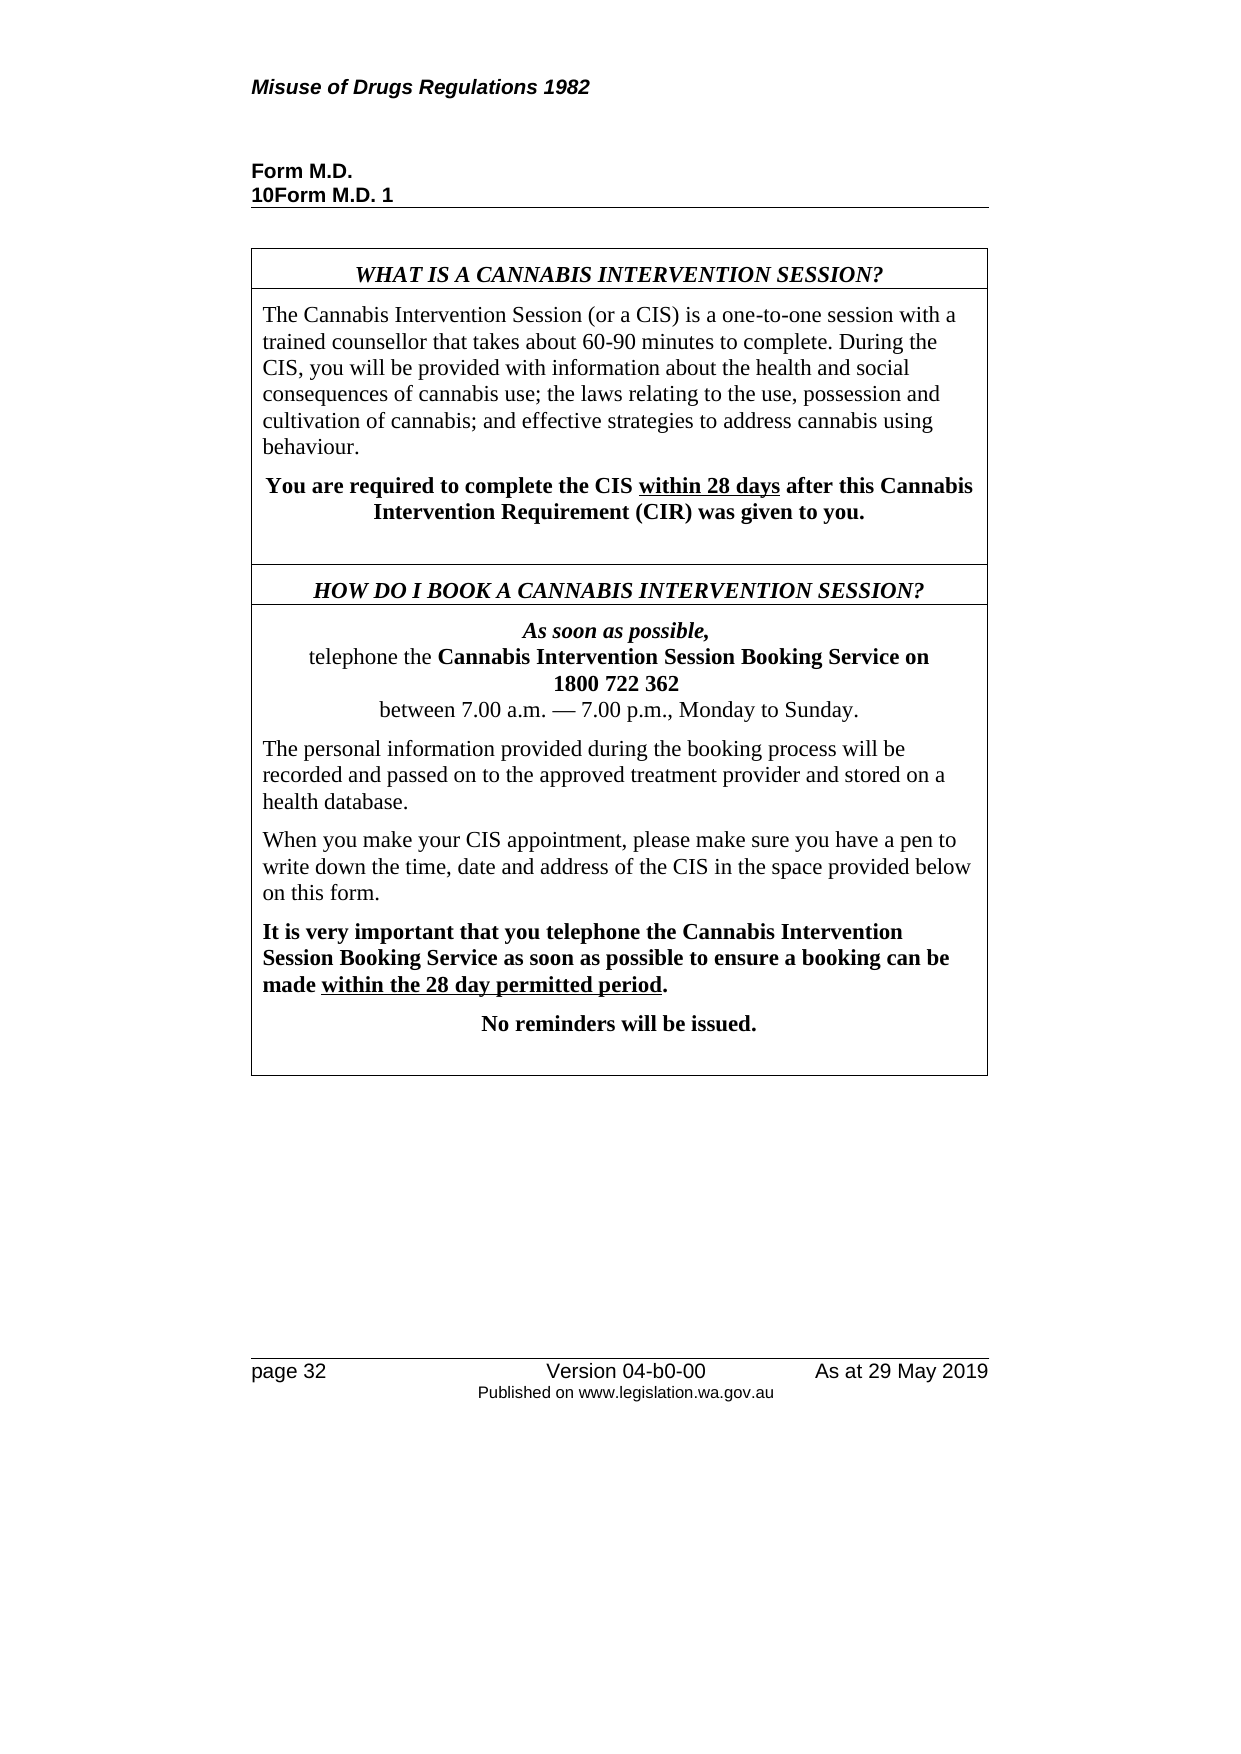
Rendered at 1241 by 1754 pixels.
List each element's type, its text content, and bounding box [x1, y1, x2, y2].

table_cell WHAT IS A CANNABIS INTERVENTION SESSION? [252, 249, 987, 288]
table_cell As soon as possible, telephone the Cannabis Intervention Session Booking Service on 1800 722 362 between 7.00 a.m. — 7.00 p.m., Monday to Sunday. The personal information provided during the booking process will be recorded and passed on to the approved treatment provider and stored on a health database. When you make your CIS appointment, please make sure you have a pen to write down the time, date and address of the CIS in the space provided below on this form. It is very important that you telephone the Cannabis Intervention Session Booking Service as soon as possible to ensure a booking can be made within the 28 day permitted period. No reminders will be issued. [252, 605, 987, 1075]
table_cell The Cannabis Intervention Session (or a CIS) is a one-to-one session with a trained counsellor that takes about 60-90 minutes to complete. During the CIS, you will be provided with information about the health and social consequences of cannabis use; the laws relating to the use, possession and cultivation of cannabis; and effective strategies to address cannabis using behaviour. You are required to complete the CIS within 28 days after this Cannabis Intervention Requirement (CIR) was given to you. [252, 289, 987, 564]
table_cell HOW DO I BOOK A CANNABIS INTERVENTION SESSION? [252, 565, 987, 603]
